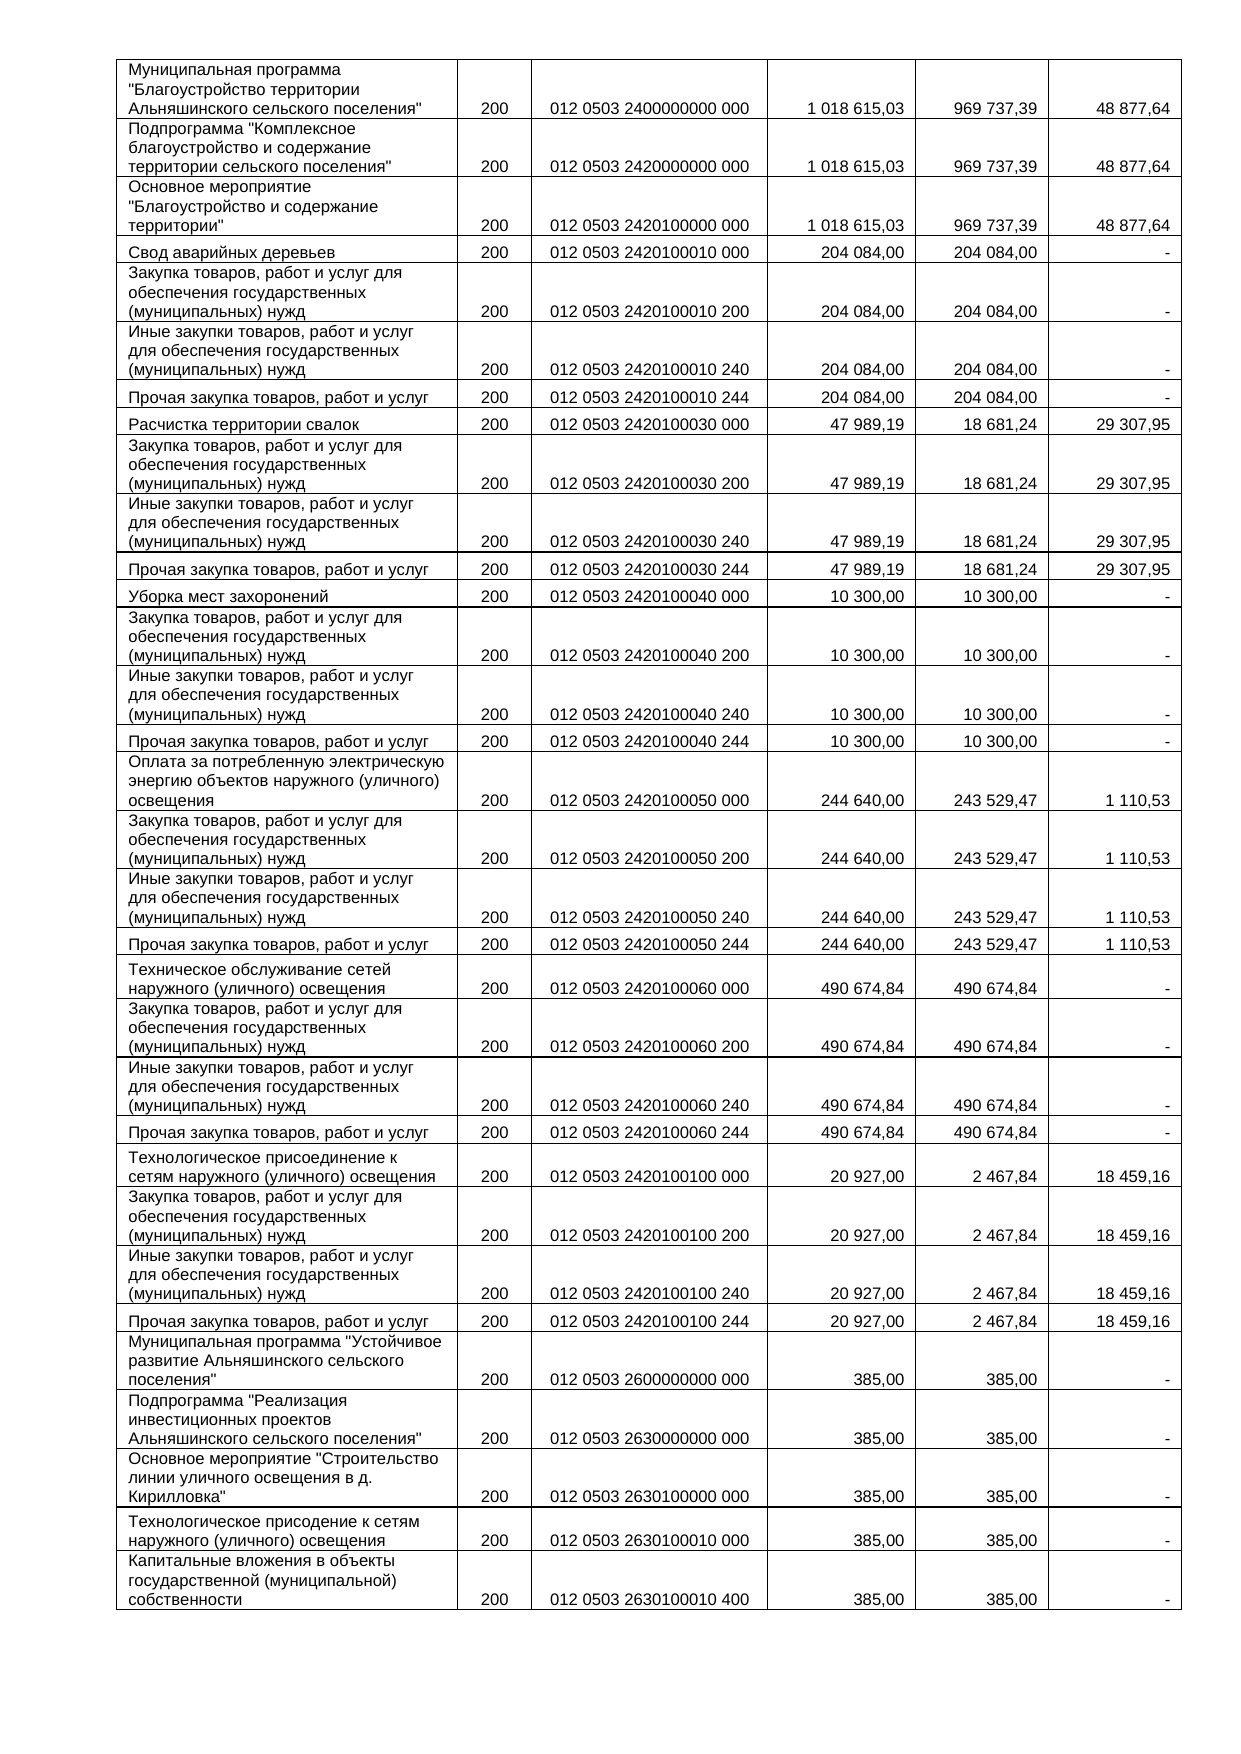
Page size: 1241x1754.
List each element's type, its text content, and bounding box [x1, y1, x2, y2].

table_cell 18 681,24 [916, 408, 1048, 434]
table_cell 244 640,00 [768, 752, 915, 809]
table_cell 18 681,24 [916, 435, 1048, 493]
table_cell Прочая закупка товаров, работ и услуг [117, 553, 457, 579]
table_cell 1 110,53 [1049, 869, 1181, 927]
table_cell 244 640,00 [768, 811, 915, 868]
table_cell Уборка мест захоронений [117, 580, 457, 606]
table_cell 18 459,16 [1049, 1246, 1181, 1303]
table_cell 200 [458, 263, 531, 321]
table_cell 012 0503 2420100100 240 [532, 1246, 767, 1303]
table_cell 490 674,84 [768, 999, 915, 1056]
table_cell 012 0503 2420100060 200 [532, 999, 767, 1056]
table_cell 012 0503 2420100060 000 [532, 955, 767, 998]
table_cell 20 927,00 [768, 1246, 915, 1303]
table_cell 012 0503 2630000000 000 [532, 1390, 767, 1448]
table_cell - [1049, 580, 1181, 606]
table_cell Иные закупки товаров, работ и услуг для обеспечения государственных (муниципальных) нужд [117, 666, 457, 723]
table_cell - [1049, 725, 1181, 751]
table_cell 385,00 [768, 1449, 915, 1506]
table_cell 012 0503 2420100060 240 [532, 1058, 767, 1115]
table_cell Закупка товаров, работ и услуг для обеспечения государственных (муниципальных) нужд [117, 999, 457, 1056]
table_cell 47 989,19 [768, 553, 915, 579]
table_cell 385,00 [768, 1390, 915, 1448]
table_cell 385,00 [916, 1551, 1048, 1609]
table_cell 1 110,53 [1049, 752, 1181, 809]
table_cell - [1049, 1508, 1181, 1550]
table_cell Закупка товаров, работ и услуг для обеспечения государственных (муниципальных) нужд [117, 608, 457, 665]
table_cell 385,00 [916, 1508, 1048, 1550]
table_cell 200 [458, 322, 531, 379]
table_cell 969 737,39 [916, 60, 1048, 118]
table_cell 10 300,00 [916, 580, 1048, 606]
table_cell 244 640,00 [768, 869, 915, 927]
table_cell 200 [458, 119, 531, 176]
table_cell Технологическое присоединение к сетям наружного (уличного) освещения [117, 1144, 457, 1186]
table_cell 200 [458, 869, 531, 927]
table_cell 200 [458, 380, 531, 407]
table_cell 29 307,95 [1049, 494, 1181, 551]
table_cell 204 084,00 [916, 322, 1048, 379]
table_cell Основное мероприятие "Благоустройство и содержание территории" [117, 177, 457, 235]
table_cell Расчистка территории свалок [117, 408, 457, 434]
table_cell 10 300,00 [768, 608, 915, 665]
table_cell - [1049, 1449, 1181, 1506]
table_cell 18 459,16 [1049, 1304, 1181, 1331]
table_cell 1 110,53 [1049, 928, 1181, 954]
table_cell 200 [458, 999, 531, 1056]
table_cell 2 467,84 [916, 1144, 1048, 1186]
table_cell Иные закупки товаров, работ и услуг для обеспечения государственных (муниципальных) нужд [117, 494, 457, 551]
table_cell 490 674,84 [916, 1058, 1048, 1115]
table_cell 012 0503 2420100010 000 [532, 236, 767, 262]
table_cell 969 737,39 [916, 177, 1048, 235]
table_cell 200 [458, 1508, 531, 1550]
table_cell 385,00 [768, 1551, 915, 1609]
table_cell 490 674,84 [916, 1116, 1048, 1142]
table_cell 200 [458, 553, 531, 579]
table_cell 200 [458, 580, 531, 606]
table_cell 200 [458, 1116, 531, 1142]
table_cell 012 0503 2420100100 200 [532, 1187, 767, 1245]
table_cell 012 0503 2420100010 240 [532, 322, 767, 379]
table_cell 385,00 [768, 1508, 915, 1550]
table_cell 1 018 615,03 [768, 60, 915, 118]
table_cell 47 989,19 [768, 408, 915, 434]
table_cell 204 084,00 [768, 236, 915, 262]
table_cell - [1049, 1332, 1181, 1389]
table_cell 200 [458, 1332, 531, 1389]
table_cell - [1049, 380, 1181, 407]
table_cell Основное мероприятие "Строительство линии уличного освещения в д. Кирилловка" [117, 1449, 457, 1506]
table_cell 10 300,00 [768, 725, 915, 751]
table_cell 012 0503 2420100000 000 [532, 177, 767, 235]
table_cell 10 300,00 [916, 608, 1048, 665]
table_cell 204 084,00 [916, 236, 1048, 262]
table_cell 012 0503 2600000000 000 [532, 1332, 767, 1389]
table_cell 2 467,84 [916, 1187, 1048, 1245]
table_cell 48 877,64 [1049, 177, 1181, 235]
table_cell 969 737,39 [916, 119, 1048, 176]
table_cell Свод аварийных деревьев [117, 236, 457, 262]
table_cell 200 [458, 1144, 531, 1186]
table_cell 200 [458, 752, 531, 809]
table_cell Закупка товаров, работ и услуг для обеспечения государственных (муниципальных) нужд [117, 435, 457, 493]
table_cell Иные закупки товаров, работ и услуг для обеспечения государственных (муниципальных) нужд [117, 1058, 457, 1115]
table_cell 200 [458, 1449, 531, 1506]
table_cell 18 681,24 [916, 553, 1048, 579]
table_cell 012 0503 2420100040 244 [532, 725, 767, 751]
table_cell 18 681,24 [916, 494, 1048, 551]
table_cell 47 989,19 [768, 494, 915, 551]
table_cell 29 307,95 [1049, 435, 1181, 493]
table_cell 1 018 615,03 [768, 119, 915, 176]
table_cell 012 0503 2420100010 200 [532, 263, 767, 321]
table_cell 012 0503 2420100030 200 [532, 435, 767, 493]
table_cell 47 989,19 [768, 435, 915, 493]
table_cell - [1049, 955, 1181, 998]
table_cell Прочая закупка товаров, работ и услуг [117, 1116, 457, 1142]
table_cell 012 0503 2420100010 244 [532, 380, 767, 407]
table_cell 012 0503 2420100060 244 [532, 1116, 767, 1142]
table_cell 200 [458, 1246, 531, 1303]
table_cell 490 674,84 [768, 1116, 915, 1142]
table_cell 10 300,00 [768, 580, 915, 606]
table_cell 200 [458, 408, 531, 434]
table_cell 204 084,00 [916, 263, 1048, 321]
table_cell Прочая закупка товаров, работ и услуг [117, 928, 457, 954]
table_cell 29 307,95 [1049, 408, 1181, 434]
table_cell Оплата за потребленную электрическую энергию объектов наружного (уличного) освещения [117, 752, 457, 809]
table_cell 385,00 [916, 1449, 1048, 1506]
table_cell Иные закупки товаров, работ и услуг для обеспечения государственных (муниципальных) нужд [117, 322, 457, 379]
table_cell 243 529,47 [916, 928, 1048, 954]
table_cell 012 0503 2420000000 000 [532, 119, 767, 176]
table_cell 1 018 615,03 [768, 177, 915, 235]
table_cell 18 459,16 [1049, 1187, 1181, 1245]
table_cell Муниципальная программа "Устойчивое развитие Альняшинского сельского поселения" [117, 1332, 457, 1389]
table_cell 385,00 [916, 1332, 1048, 1389]
table_cell - [1049, 608, 1181, 665]
table_cell 012 0503 2420100040 200 [532, 608, 767, 665]
table_cell 29 307,95 [1049, 553, 1181, 579]
table_cell 200 [458, 60, 531, 118]
table_cell 012 0503 2420100030 244 [532, 553, 767, 579]
table_cell - [1049, 1390, 1181, 1448]
table_cell 200 [458, 955, 531, 998]
table_cell 012 0503 2420100050 000 [532, 752, 767, 809]
table_cell 48 877,64 [1049, 119, 1181, 176]
table_cell 200 [458, 1058, 531, 1115]
table_cell 012 0503 2630100010 000 [532, 1508, 767, 1550]
table_cell Капитальные вложения в объекты государственной (муниципальной) собственности [117, 1551, 457, 1609]
table_cell 2 467,84 [916, 1246, 1048, 1303]
table_cell 012 0503 2420100100 244 [532, 1304, 767, 1331]
table_cell 490 674,84 [768, 955, 915, 998]
table_cell 012 0503 2420100040 240 [532, 666, 767, 723]
table_cell Иные закупки товаров, работ и услуг для обеспечения государственных (муниципальных) нужд [117, 1246, 457, 1303]
table_cell 2 467,84 [916, 1304, 1048, 1331]
table_cell Подпрограмма "Реализация инвестиционных проектов Альняшинского сельского поселения" [117, 1390, 457, 1448]
table_cell 012 0503 2400000000 000 [532, 60, 767, 118]
table_cell 243 529,47 [916, 811, 1048, 868]
table_cell Иные закупки товаров, работ и услуг для обеспечения государственных (муниципальных) нужд [117, 869, 457, 927]
table_cell 012 0503 2630100010 400 [532, 1551, 767, 1609]
table_cell 1 110,53 [1049, 811, 1181, 868]
table_cell 243 529,47 [916, 869, 1048, 927]
table_cell 244 640,00 [768, 928, 915, 954]
table_cell Закупка товаров, работ и услуг для обеспечения государственных (муниципальных) нужд [117, 263, 457, 321]
table_cell 20 927,00 [768, 1144, 915, 1186]
table_cell 18 459,16 [1049, 1144, 1181, 1186]
table_cell 200 [458, 1551, 531, 1609]
table_cell 200 [458, 177, 531, 235]
table_cell 012 0503 2420100050 244 [532, 928, 767, 954]
table_cell 012 0503 2420100040 000 [532, 580, 767, 606]
table_cell Подпрограмма "Комплексное благоустройство и содержание территории сельского поселения" [117, 119, 457, 176]
table_cell Техническое обслуживание сетей наружного (уличного) освещения [117, 955, 457, 998]
table_cell - [1049, 1116, 1181, 1142]
table_cell 200 [458, 1187, 531, 1245]
table_cell 490 674,84 [768, 1058, 915, 1115]
table_cell 200 [458, 435, 531, 493]
table_cell 200 [458, 725, 531, 751]
table_cell 243 529,47 [916, 752, 1048, 809]
table_cell 204 084,00 [916, 380, 1048, 407]
table_cell - [1049, 666, 1181, 723]
table_cell 012 0503 2420100030 240 [532, 494, 767, 551]
table_cell 385,00 [768, 1332, 915, 1389]
table_cell 200 [458, 494, 531, 551]
table_cell 012 0503 2420100030 000 [532, 408, 767, 434]
table_cell 012 0503 2420100050 240 [532, 869, 767, 927]
table_cell 200 [458, 666, 531, 723]
table_cell 490 674,84 [916, 955, 1048, 998]
table_cell 385,00 [916, 1390, 1048, 1448]
table_cell Закупка товаров, работ и услуг для обеспечения государственных (муниципальных) нужд [117, 811, 457, 868]
table_cell - [1049, 999, 1181, 1056]
table_cell 204 084,00 [768, 263, 915, 321]
table_cell - [1049, 322, 1181, 379]
table_cell 204 084,00 [768, 380, 915, 407]
table_cell 012 0503 2420100050 200 [532, 811, 767, 868]
table_cell 012 0503 2630100000 000 [532, 1449, 767, 1506]
table_cell - [1049, 1058, 1181, 1115]
table_cell 10 300,00 [768, 666, 915, 723]
table_cell 10 300,00 [916, 725, 1048, 751]
table_cell 20 927,00 [768, 1304, 915, 1331]
table_cell 200 [458, 928, 531, 954]
table_cell Прочая закупка товаров, работ и услуг [117, 1304, 457, 1331]
table_cell 200 [458, 811, 531, 868]
table_cell 490 674,84 [916, 999, 1048, 1056]
table_cell - [1049, 1551, 1181, 1609]
table_cell 20 927,00 [768, 1187, 915, 1245]
table_cell 204 084,00 [768, 322, 915, 379]
table_cell 10 300,00 [916, 666, 1048, 723]
table_cell Прочая закупка товаров, работ и услуг [117, 380, 457, 407]
table_cell 200 [458, 608, 531, 665]
table_cell 200 [458, 1390, 531, 1448]
table_cell - [1049, 263, 1181, 321]
table_cell Закупка товаров, работ и услуг для обеспечения государственных (муниципальных) нужд [117, 1187, 457, 1245]
table_cell Прочая закупка товаров, работ и услуг [117, 725, 457, 751]
table_cell 200 [458, 1304, 531, 1331]
table_cell 012 0503 2420100100 000 [532, 1144, 767, 1186]
table_cell Муниципальная программа "Благоустройство территории Альняшинского сельского поселения" [117, 60, 457, 118]
table_cell 48 877,64 [1049, 60, 1181, 118]
table_cell Технологическое присодение к сетям наружного (уличного) освещения [117, 1508, 457, 1550]
table_cell 200 [458, 236, 531, 262]
table_cell - [1049, 236, 1181, 262]
